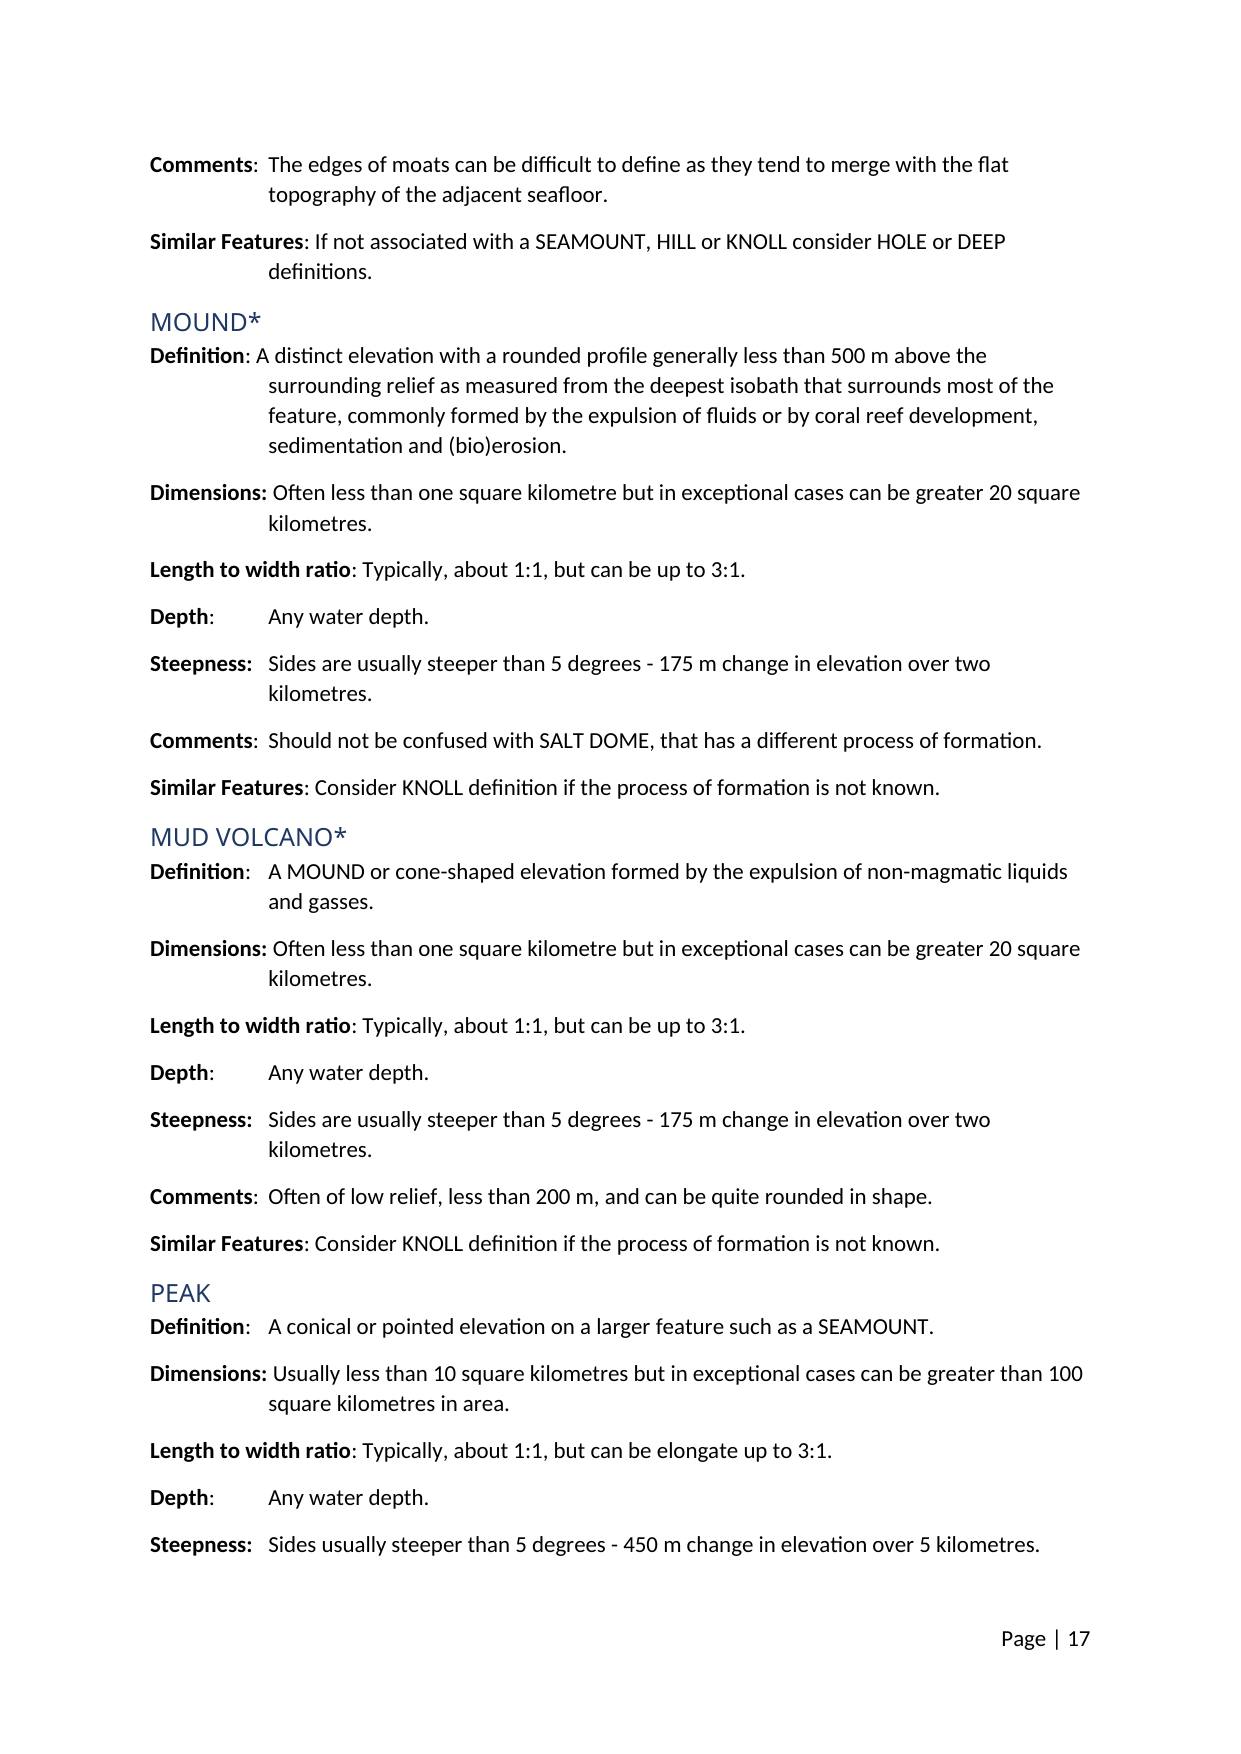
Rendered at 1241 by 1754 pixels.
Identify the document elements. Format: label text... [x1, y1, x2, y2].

text Dimensions: Often less than one square kilometre but in exceptional cases can be greater 20 square kilometres. [150, 934, 1090, 992]
text Definition: A distinct elevation with a rounded profile generally less than 500 m above the surrounding relief as measured from the deepest isobath that surrounds most of the feature, commonly formed by the expulsion of fluids or by coral reef development, sedimentation and (bio)erosion. [150, 341, 1090, 459]
text Steepness: Sides usually steeper than 5 degrees - 450 m change in elevation over 5 kilometres. [150, 1530, 1090, 1558]
text Comments: Often of low relief, less than 200 m, and can be quite rounded in shape. [150, 1182, 1090, 1210]
text Dimensions: Usually less than 10 square kilometres but in exceptional cases can be greater than 100 square kilometres in area. [150, 1359, 1090, 1417]
text Steepness: Sides are usually steeper than 5 degrees - 175 m change in elevation over two kilometres. [150, 649, 1090, 707]
text Similar Features: If not associated with a SEAMOUNT, HILL or KNOLL consider HOLE or DEEP definitions. [150, 227, 1090, 285]
text Length to width ratio: Typically, about 1:1, but can be up to 3:1. [150, 1011, 1090, 1039]
subtitle PEAK [150, 1276, 1090, 1310]
text Length to width ratio: Typically, about 1:1, but can be elongate up to 3:1. [150, 1436, 1090, 1464]
subtitle MOUND* [150, 304, 1090, 338]
text Definition: A conical or pointed elevation on a larger feature such as a SEAMOUNT. [150, 1312, 1090, 1340]
text Depth: Any water depth. [150, 1483, 1090, 1511]
subtitle MUD VOLCANO* [150, 820, 1090, 854]
text Steepness: Sides are usually steeper than 5 degrees - 175 m change in elevation over two kilometres. [150, 1105, 1090, 1163]
text Comments: The edges of moats can be difficult to define as they tend to merge with the flat topography of the adjacent seafloor. [150, 150, 1090, 208]
text Similar Features: Consider KNOLL definition if the process of formation is not known. [150, 1229, 1090, 1257]
text Comments: Should not be confused with SALT DOME, that has a different process of formation. [150, 726, 1090, 754]
text Depth: Any water depth. [150, 602, 1090, 630]
text Similar Features: Consider KNOLL definition if the process of formation is not known. [150, 773, 1090, 801]
text Dimensions: Often less than one square kilometre but in exceptional cases can be greater 20 square kilometres. [150, 478, 1090, 537]
text Depth: Any water depth. [150, 1058, 1090, 1086]
text Length to width ratio: Typically, about 1:1, but can be up to 3:1. [150, 556, 1090, 583]
text Definition: A MOUND or cone-shaped elevation formed by the expulsion of non-magmatic liquids and gasses. [150, 857, 1090, 915]
